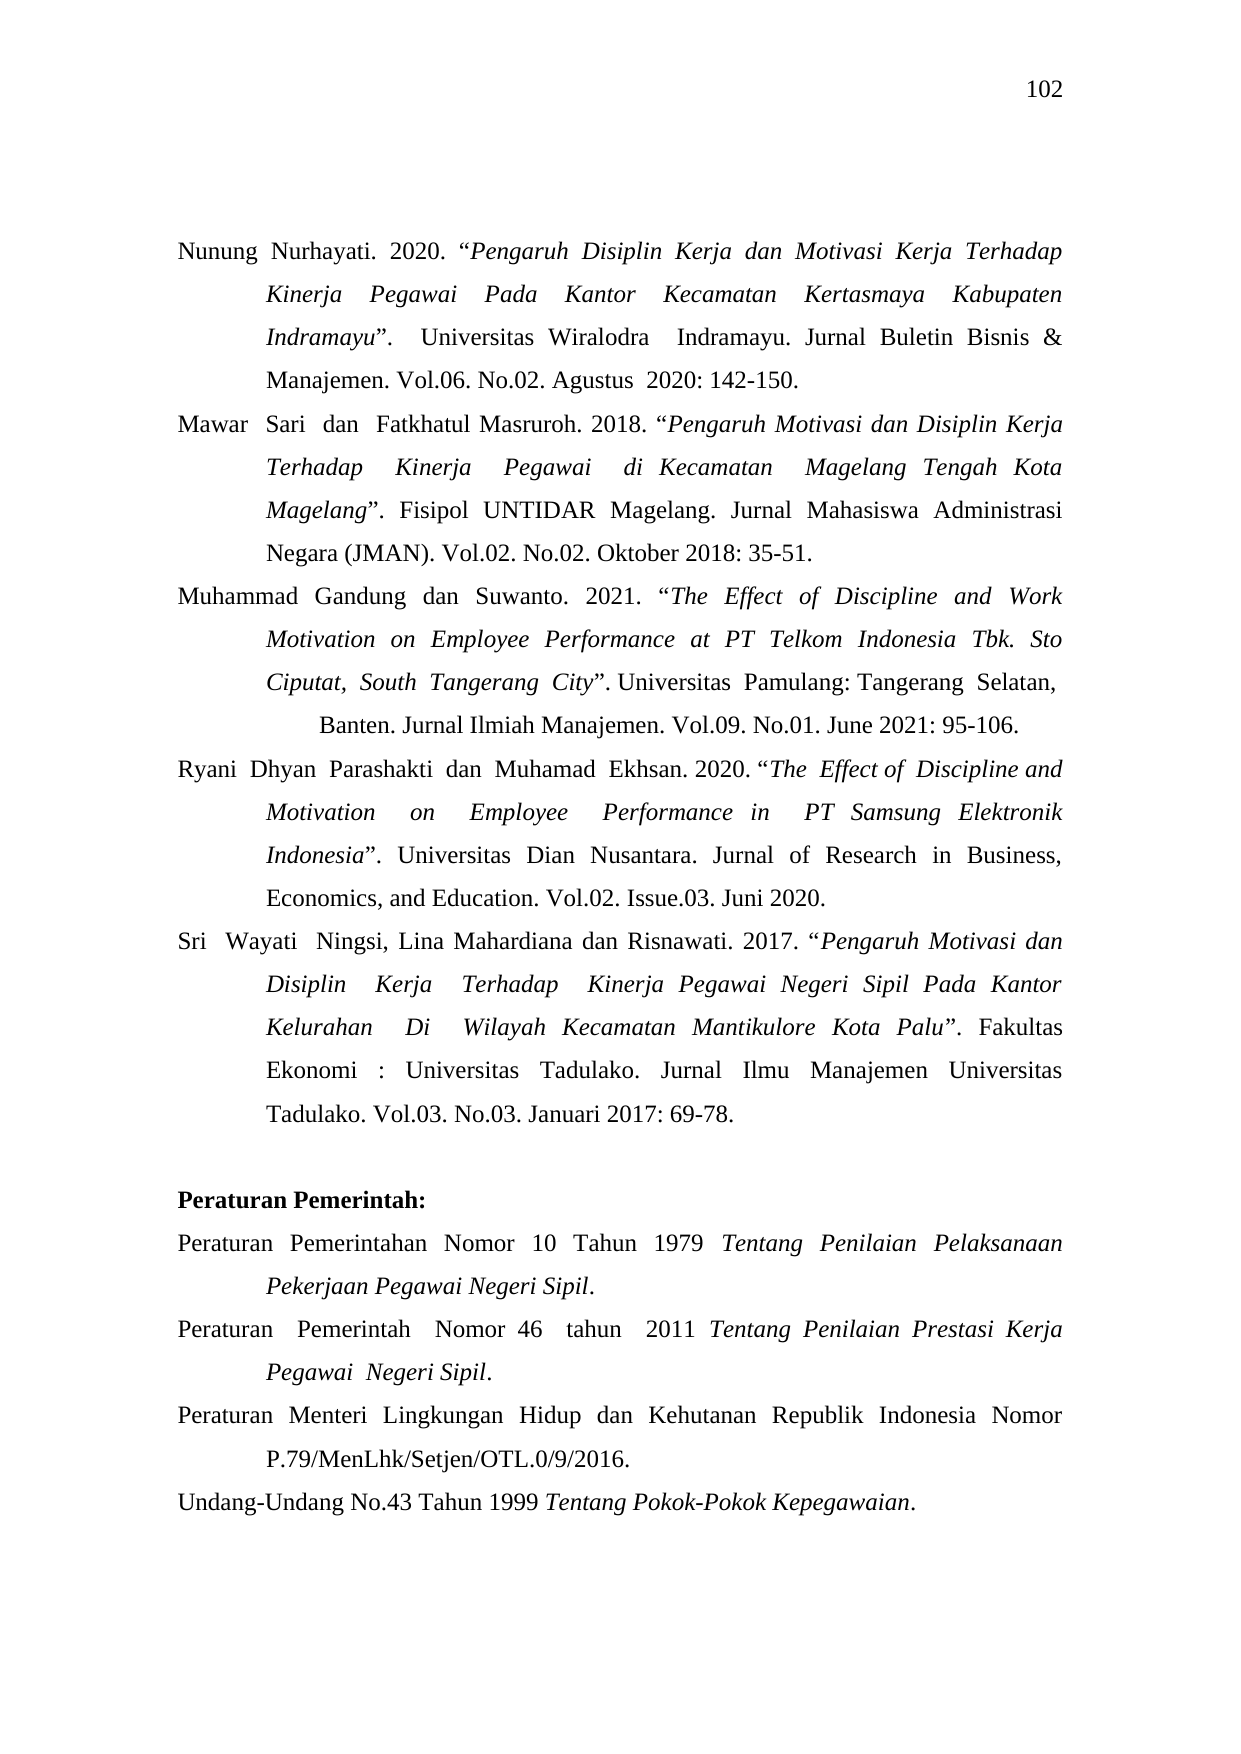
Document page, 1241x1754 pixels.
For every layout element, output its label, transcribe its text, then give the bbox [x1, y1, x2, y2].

text Undang-Undang No.43 Tahun 1999 Tentang Pokok-Pokok Kepegawaian. [177, 1487, 1063, 1516]
text Ryani Dhyan Parashakti dan Muhamad Ekhsan. 2020. “The Effect of Discipline and Motivation on Employee Performance in PT Samsung Elektronik Indonesia”. Universitas Dian Nusantara. Jurnal of Research in Business, Economics, and Education. Vol.02. Issue.03. Juni 2020. [177, 754, 1063, 912]
text Peraturan Pemerintah: [177, 1185, 1063, 1214]
text Peraturan Pemerintahan Nomor 10 Tahun 1979 Tentang Penilaian Pelaksanaan Pekerjaan Pegawai Negeri Sipil. [177, 1228, 1063, 1300]
text Sri Wayati Ningsi, Lina Mahardiana dan Risnawati. 2017. “Pengaruh Motivasi dan Disiplin Kerja Terhadap Kinerja Pegawai Negeri Sipil Pada Kantor Kelurahan Di Wilayah Kecamatan Mantikulore Kota Palu”. Fakultas Ekonomi : Universitas Tadulako. Jurnal Ilmu Manajemen Universitas Tadulako. Vol.03. No.03. Januari 2017: 69-78. [177, 926, 1063, 1127]
text Nunung Nurhayati. 2020. “Pengaruh Disiplin Kerja dan Motivasi Kerja Terhadap Kinerja Pegawai Pada Kantor Kecamatan Kertasmaya Kabupaten Indramayu”. Universitas Wiralodra Indramayu. Jurnal Buletin Bisnis & Manajemen. Vol.06. No.02. Agustus 2020: 142-150. [177, 236, 1063, 394]
text Peraturan Menteri Lingkungan Hidup dan Kehutanan Republik Indonesia Nomor P.79/MenLhk/Setjen/OTL.0/9/2016. [177, 1401, 1063, 1472]
text Mawar Sari dan Fatkhatul Masruroh. 2018. “Pengaruh Motivasi dan Disiplin Kerja Terhadap Kinerja Pegawai di Kecamatan Magelang Tengah Kota Magelang”. Fisipol UNTIDAR Magelang. Jurnal Mahasiswa Administrasi Negara (JMAN). Vol.02. No.02. Oktober 2018: 35-51. [177, 409, 1063, 567]
text Peraturan Pemerintah Nomor 46 tahun 2011 Tentang Penilaian Prestasi Kerja Pegawai Negeri Sipil. [177, 1314, 1063, 1386]
text Muhammad Gandung dan Suwanto. 2021. “The Effect of Discipline and Work Motivation on Employee Performance at PT Telkom Indonesia Tbk. Sto Ciputat, South Tangerang City”. Universitas Pamulang: Tangerang Selatan, Banten. Jurnal Ilmiah Manajemen. Vol.09. No.01. June 2021: 95-106. [177, 581, 1063, 739]
